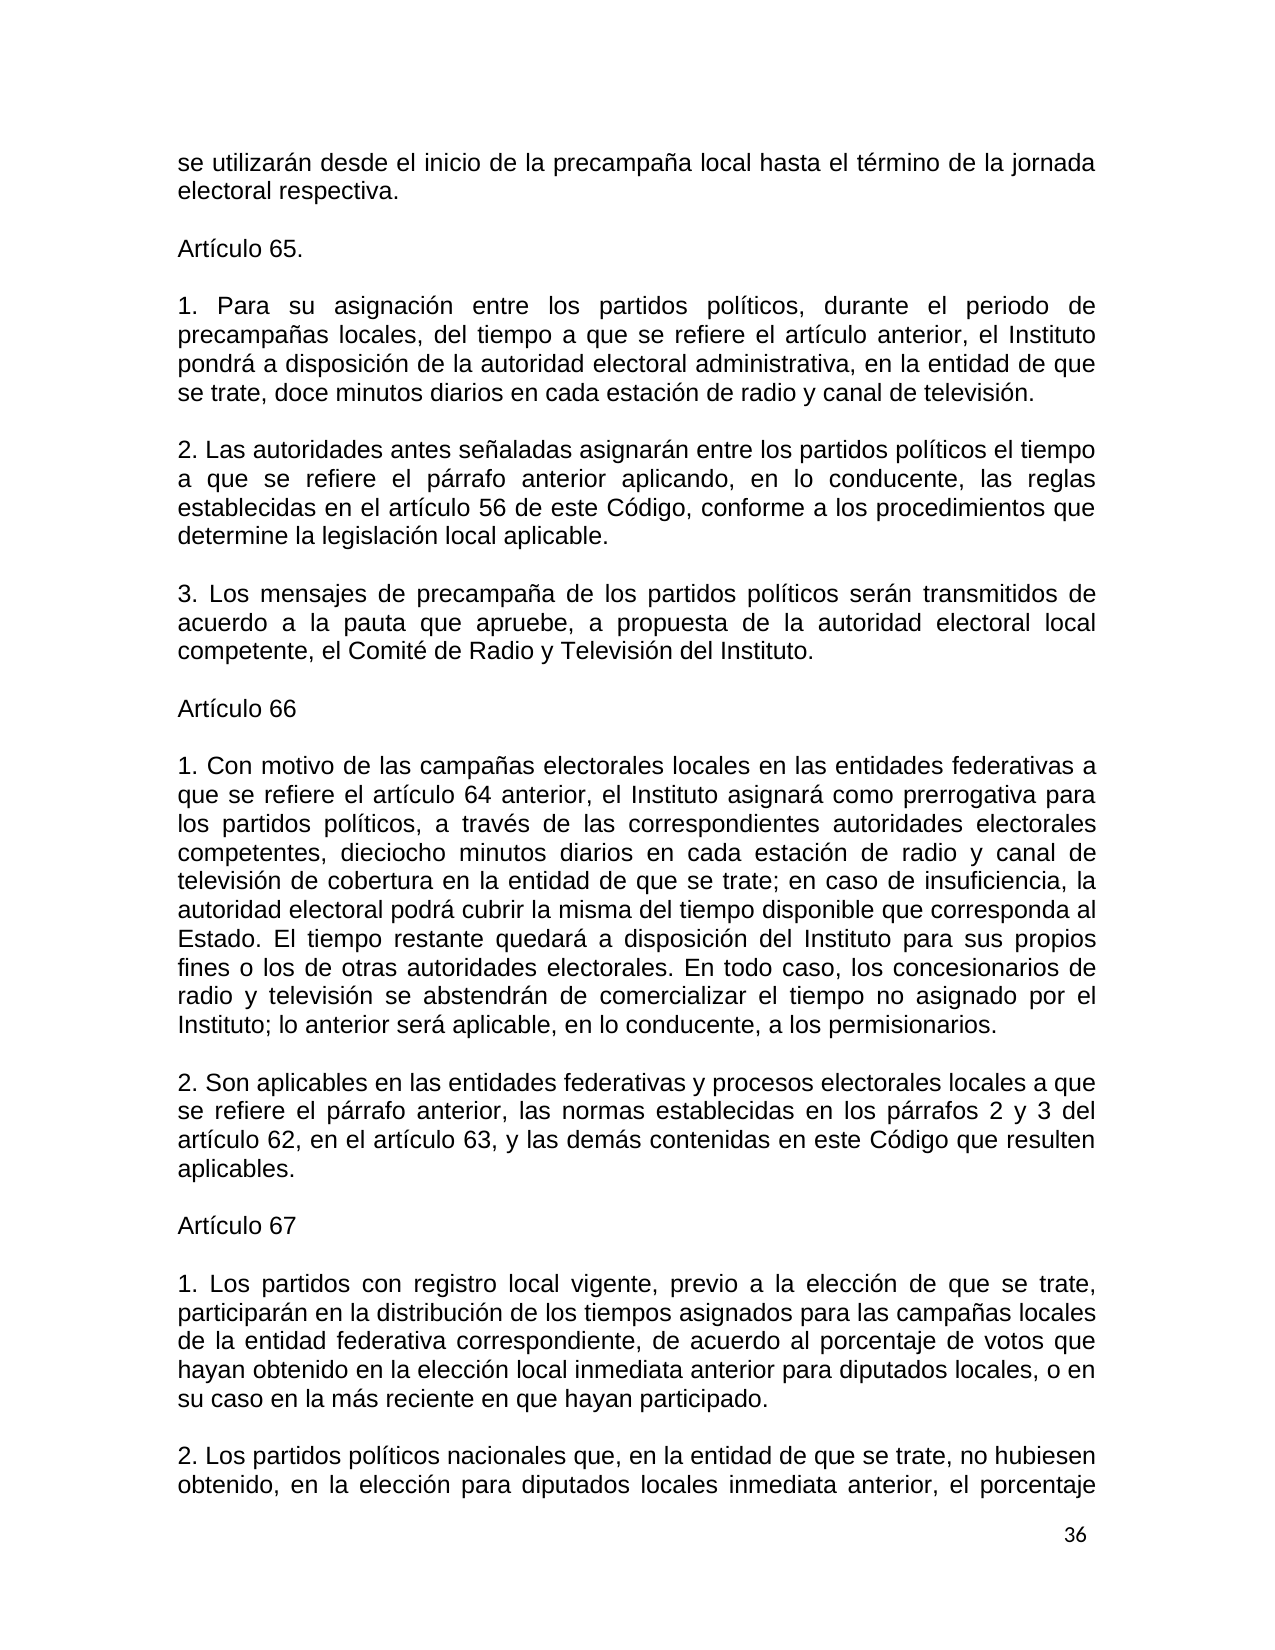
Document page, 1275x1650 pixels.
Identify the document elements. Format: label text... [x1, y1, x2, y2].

text 1. Con motivo de las campañas electorales locales en las entidades federativas a que se refiere el artículo 64 anterior, el Instituto asignará como prerrogativa para los partidos políticos, a través de las correspondientes autoridades electorales competentes, dieciocho minutos diarios en cada estación de radio y canal de televisión de cobertura en la entidad de que se trate; en caso de insuficiencia, la autoridad electoral podrá cubrir la misma del tiempo disponible que corresponda al Estado. El tiempo restante quedará a disposición del Instituto para sus propios fines o los de otras autoridades electorales. En todo caso, los concesionarios de radio y televisión se abstendrán de comercializar el tiempo no asignado por el Instituto; lo anterior será aplicable, en lo conducente, a los permisionarios. [177, 751, 1098, 1039]
text 2. Son aplicables en las entidades federativas y procesos electorales locales a que se refiere el párrafo anterior, las normas establecidas en los párrafos 2 y 3 del artículo 62, en el artículo 63, y las demás contenidas en este Código que resulten aplicables. [177, 1068, 1098, 1183]
text 2. Las autoridades antes señaladas asignarán entre los partidos políticos el tiempo a que se refiere el párrafo anterior aplicando, en lo conducente, las reglas establecidas en el artículo 56 de este Código, conforme a los procedimientos que determine la legislación local aplicable. [177, 435, 1098, 550]
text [177, 1441, 1098, 1499]
text 1. Para su asignación entre los partidos políticos, durante el periodo de precampañas locales, del tiempo a que se refiere el artículo anterior, el Instituto pondrá a disposición de la autoridad electoral administrativa, en la entidad de que se trate, doce minutos diarios en cada estación de radio y canal de televisión. [177, 291, 1098, 406]
text 1. Los partidos con registro local vigente, previo a la elección de que se trate, participarán en la distribución de los tiempos asignados para las campañas locales de la entidad federativa correspondiente, de acuerdo al porcentaje de votos que hayan obtenido en la elección local inmediata anterior para diputados locales, o en su caso en la más reciente en que hayan participado. [177, 1269, 1098, 1413]
text Artículo 66 [177, 694, 1098, 723]
text 3. Los mensajes de precampaña de los partidos políticos serán transmitidos de acuerdo a la pauta que apruebe, a propuesta de la autoridad electoral local competente, el Comité de Radio y Televisión del Instituto. [177, 579, 1098, 665]
text Artículo 67 [177, 1211, 1098, 1240]
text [177, 148, 1098, 205]
text Artículo 65. [177, 234, 1098, 263]
